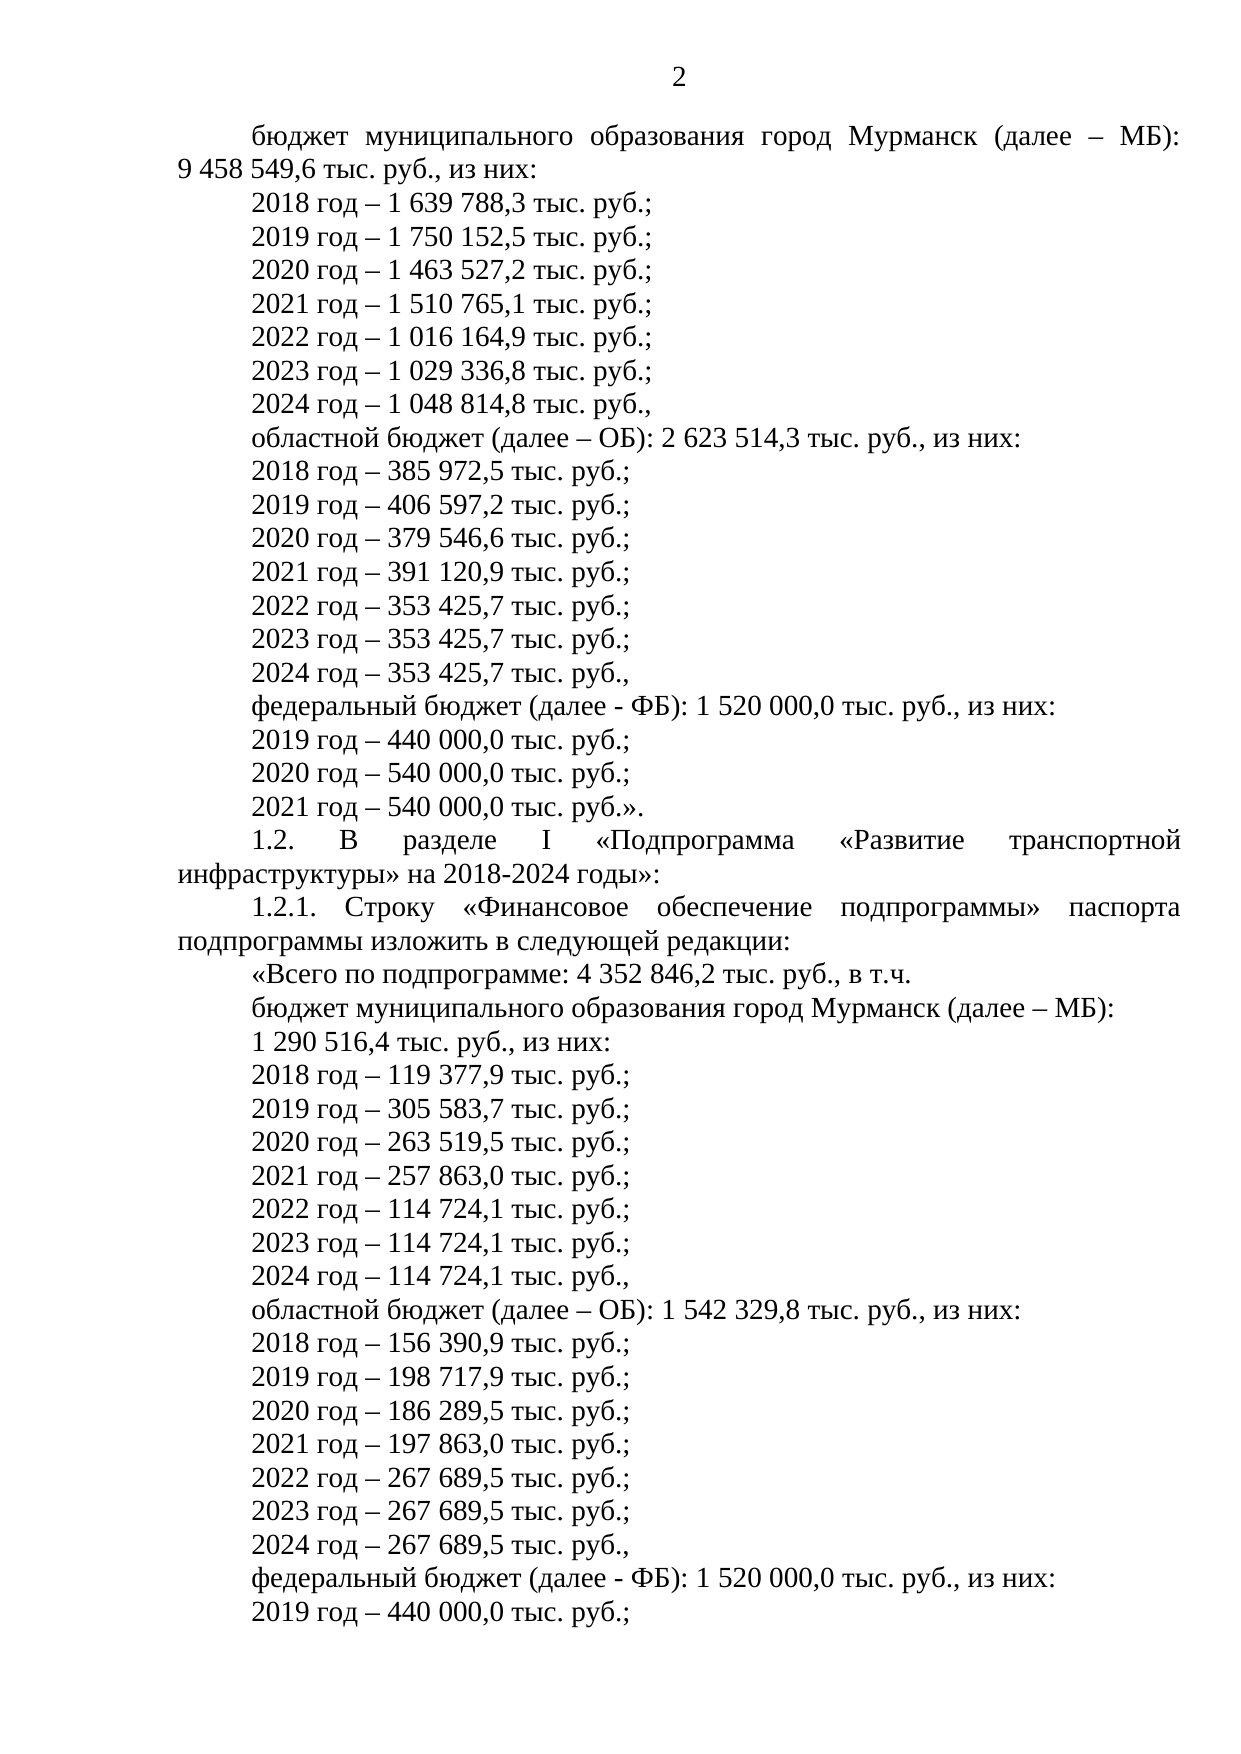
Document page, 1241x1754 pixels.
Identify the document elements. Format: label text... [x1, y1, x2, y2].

text «Всего по подпрограмме: 4 352 846,2 тыс. руб., в т.ч. [177, 957, 1181, 990]
text 2020 год – 540 000,0 тыс. руб.; [177, 755, 1181, 789]
text бюджет муниципального образования город Мурманск (далее – МБ): 9 458 549,6 тыс. руб., из них: [177, 118, 1181, 185]
text 2024 год – 114 724,1 тыс. руб., [177, 1258, 1181, 1292]
text 2020 год – 263 519,5 тыс. руб.; [177, 1124, 1181, 1158]
text 2019 год – 440 000,0 тыс. руб.; [177, 1594, 1181, 1627]
text 1.2.1. Строку «Финансовое обеспечение подпрограммы» паспорта подпрограммы изложить в следующей редакции: [177, 889, 1181, 957]
text 2021 год – 391 120,9 тыс. руб.; [177, 554, 1181, 588]
text 2018 год – 1 639 788,3 тыс. руб.; [177, 185, 1181, 219]
text 2021 год – 257 863,0 тыс. руб.; [177, 1158, 1181, 1191]
text 2019 год – 198 717,9 тыс. руб.; [177, 1359, 1181, 1393]
text областной бюджет (далее – ОБ): 2 623 514,3 тыс. руб., из них: [177, 420, 1181, 453]
text 2022 год – 114 724,1 тыс. руб.; [177, 1191, 1181, 1225]
text 2019 год – 305 583,7 тыс. руб.; [177, 1091, 1181, 1124]
text областной бюджет (далее – ОБ): 1 542 329,8 тыс. руб., из них: [177, 1292, 1181, 1326]
text федеральный бюджет (далее - ФБ): 1 520 000,0 тыс. руб., из них: [177, 1560, 1181, 1594]
text 2024 год – 267 689,5 тыс. руб., [177, 1527, 1181, 1560]
text 2018 год – 385 972,5 тыс. руб.; [177, 453, 1181, 487]
text 2023 год – 267 689,5 тыс. руб.; [177, 1493, 1181, 1527]
text 2024 год – 353 425,7 тыс. руб., [177, 655, 1181, 688]
text бюджет муниципального образования город Мурманск (далее – МБ): [177, 990, 1181, 1024]
text 2019 год – 406 597,2 тыс. руб.; [177, 487, 1181, 521]
text 2019 год – 1 750 152,5 тыс. руб.; [177, 219, 1181, 252]
text 2022 год – 353 425,7 тыс. руб.; [177, 588, 1181, 621]
text 2018 год – 156 390,9 тыс. руб.; [177, 1326, 1181, 1359]
text 2021 год – 540 000,0 тыс. руб.». [177, 789, 1181, 822]
text 2023 год – 353 425,7 тыс. руб.; [177, 621, 1181, 655]
text 1.2. В разделе I «Подпрограмма «Развитие транспортной инфраструктуры» на 2018-2024 годы»: [177, 822, 1181, 889]
text 2023 год – 114 724,1 тыс. руб.; [177, 1225, 1181, 1258]
text 2021 год – 1 510 765,1 тыс. руб.; [177, 286, 1181, 319]
text 2022 год – 1 016 164,9 тыс. руб.; [177, 319, 1181, 353]
text 2021 год – 197 863,0 тыс. руб.; [177, 1426, 1181, 1460]
text 2018 год – 119 377,9 тыс. руб.; [177, 1057, 1181, 1091]
text 2020 год – 186 289,5 тыс. руб.; [177, 1393, 1181, 1426]
text 2022 год – 267 689,5 тыс. руб.; [177, 1460, 1181, 1493]
text 2020 год – 1 463 527,2 тыс. руб.; [177, 252, 1181, 286]
text 1 290 516,4 тыс. руб., из них: [177, 1024, 1181, 1057]
text 2020 год – 379 546,6 тыс. руб.; [177, 521, 1181, 554]
text 2023 год – 1 029 336,8 тыс. руб.; [177, 353, 1181, 386]
text 2019 год – 440 000,0 тыс. руб.; [177, 722, 1181, 755]
text федеральный бюджет (далее - ФБ): 1 520 000,0 тыс. руб., из них: [177, 688, 1181, 722]
text 2024 год – 1 048 814,8 тыс. руб., [177, 386, 1181, 420]
